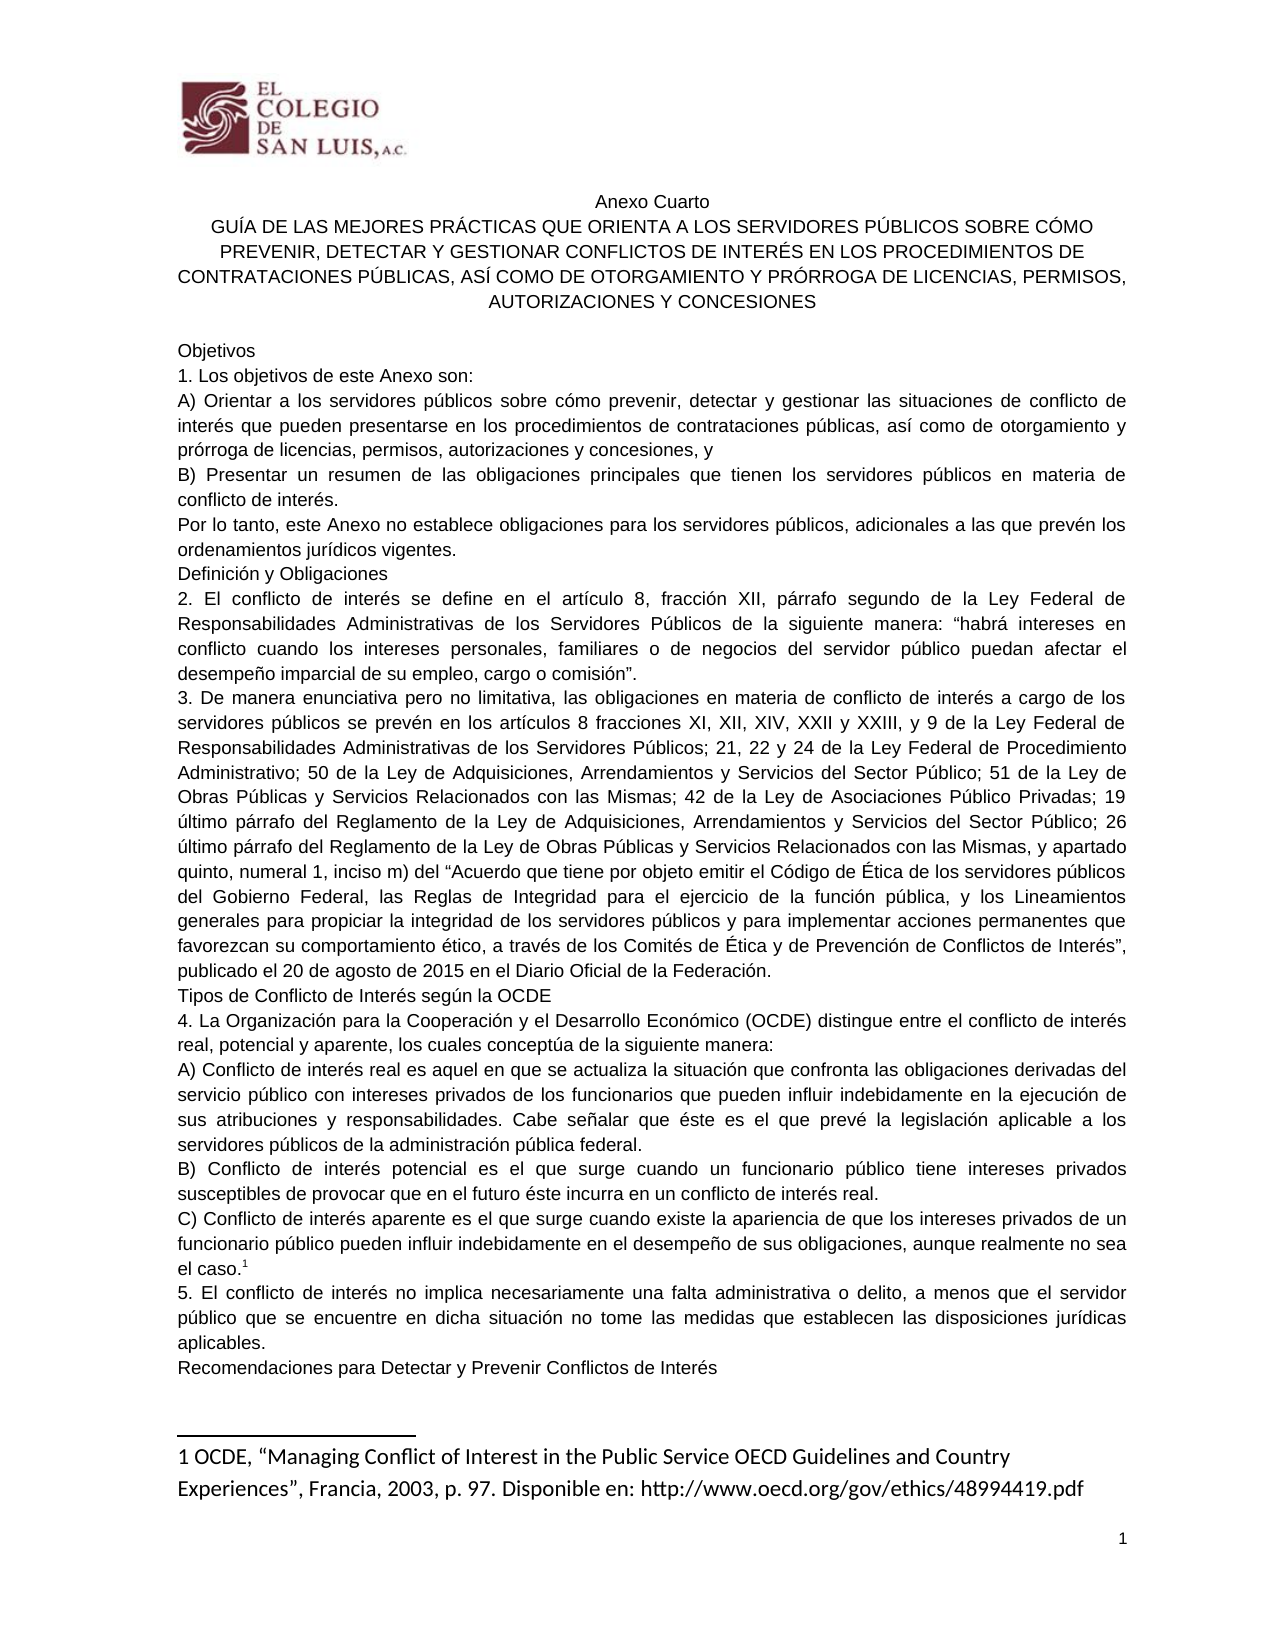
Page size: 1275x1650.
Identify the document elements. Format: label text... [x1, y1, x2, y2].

text Tipos de Conflicto de Interés según la OCDE [177, 985, 1127, 1006]
text B) Conflicto de interés potencial es el que surge cuando un funcionario público tiene intereses privados susceptibles de provocar que en el futuro éste incurra en un conflicto de interés real. [177, 1158, 1127, 1204]
text 1. Los objetivos de este Anexo son: [177, 365, 1127, 386]
text Por lo tanto, este Anexo no establece obligaciones para los servidores públicos, adicionales a las que prevén los ordenamientos jurídicos vigentes. [177, 514, 1127, 560]
text A) Orientar a los servidores públicos sobre cómo prevenir, detectar y gestionar las situaciones de conflicto de interés que pueden presentarse en los procedimientos de contrataciones públicas, así como de otorgamiento y prórroga de licencias, permisos, autorizaciones y concesiones, y [177, 390, 1127, 461]
text 3. De manera enunciativa pero no limitativa, las obligaciones en materia de conflicto de interés a cargo de los servidores públicos se prevén en los artículos 8 fracciones XI, XII, XIV, XXII y XXIII, y 9 de la Ley Federal de Responsabilidades Administrativas de los Servidores Públicos; 21, 22 y 24 de la Ley Federal de Procedimiento Administrativo; 50 de la Ley de Adquisiciones, Arrendamientos y Servicios del Sector Público; 51 de la Ley de Obras Públicas y Servicios Relacionados con las Mismas; 42 de la Ley de Asociaciones Público Privadas; 19 último párrafo del Reglamento de la Ley de Adquisiciones, Arrendamientos y Servicios del Sector Público; 26 último párrafo del Reglamento de la Ley de Obras Públicas y Servicios Relacionados con las Mismas, y apartado quinto, numeral 1, inciso m) del “Acuerdo que tiene por objeto emitir el Código de Ética de los servidores públicos del Gobierno Federal, las Reglas de Integridad para el ejercicio de la función pública, y los Lineamientos generales para propiciar la integridad de los servidores públicos y para implementar acciones permanentes que favorezcan su comportamiento ético, a través de los Comités de Ética y de Prevención de Conflictos de Interés”, publicado el 20 de agosto de 2015 en el Diario Oficial de la Federación. [177, 687, 1127, 981]
text A) Conflicto de interés real es aquel en que se actualiza la situación que confronta las obligaciones derivadas del servicio público con intereses privados de los funcionarios que pueden influir indebidamente en la ejecución de sus atribuciones y responsabilidades. Cabe señalar que éste es el que prevé la legislación aplicable a los servidores públicos de la administración pública federal. [177, 1059, 1127, 1155]
text Recomendaciones para Detectar y Prevenir Conflictos de Interés [177, 1357, 1127, 1378]
text C) Conflicto de interés aparente es el que surge cuando existe la apariencia de que los intereses privados de un funcionario público pueden influir indebidamente en el desempeño de sus obligaciones, aunque realmente no sea el caso. [177, 1208, 1127, 1279]
text 2. El conflicto de interés se define en el artículo 8, fracción XII, párrafo segundo de la Ley Federal de Responsabilidades Administrativas de los Servidores Públicos de la siguiente manera: “habrá intereses en conflicto cuando los intereses personales, familiares o de negocios del servidor público puedan afectar el desempeño imparcial de su empleo, cargo o comisión”. [177, 588, 1127, 684]
text B) Presentar un resumen de las obligaciones principales que tienen los servidores públicos en materia de conflicto de interés. [177, 464, 1127, 510]
text Anexo Cuarto [177, 191, 1127, 213]
text GUÍA DE LAS MEJORES PRÁCTICAS QUE ORIENTA A LOS SERVIDORES PÚBLICOS SOBRE CÓMO PREVENIR, DETECTAR Y GESTIONAR CONFLICTOS DE INTERÉS EN LOS PROCEDIMIENTOS DE CONTRATACIONES PÚBLICAS, ASÍ COMO DE OTORGAMIENTO Y PRÓRROGA DE LICENCIAS, PERMISOS, AUTORIZACIONES Y CONCESIONES [177, 216, 1127, 312]
text 4. La Organización para la Cooperación y el Desarrollo Económico (OCDE) distingue entre el conflicto de interés real, potencial y aparente, los cuales conceptúa de la siguiente manera: [177, 1009, 1127, 1056]
text Objetivos [177, 340, 1127, 362]
text Definición y Obligaciones [177, 563, 1127, 585]
picture [177, 73, 431, 167]
text 5. El conflicto de interés no implica necesariamente una falta administrativa o delito, a menos que el servidor público que se encuentre en dicha situación no tome las medidas que establecen las disposiciones jurídicas aplicables. [177, 1282, 1127, 1353]
